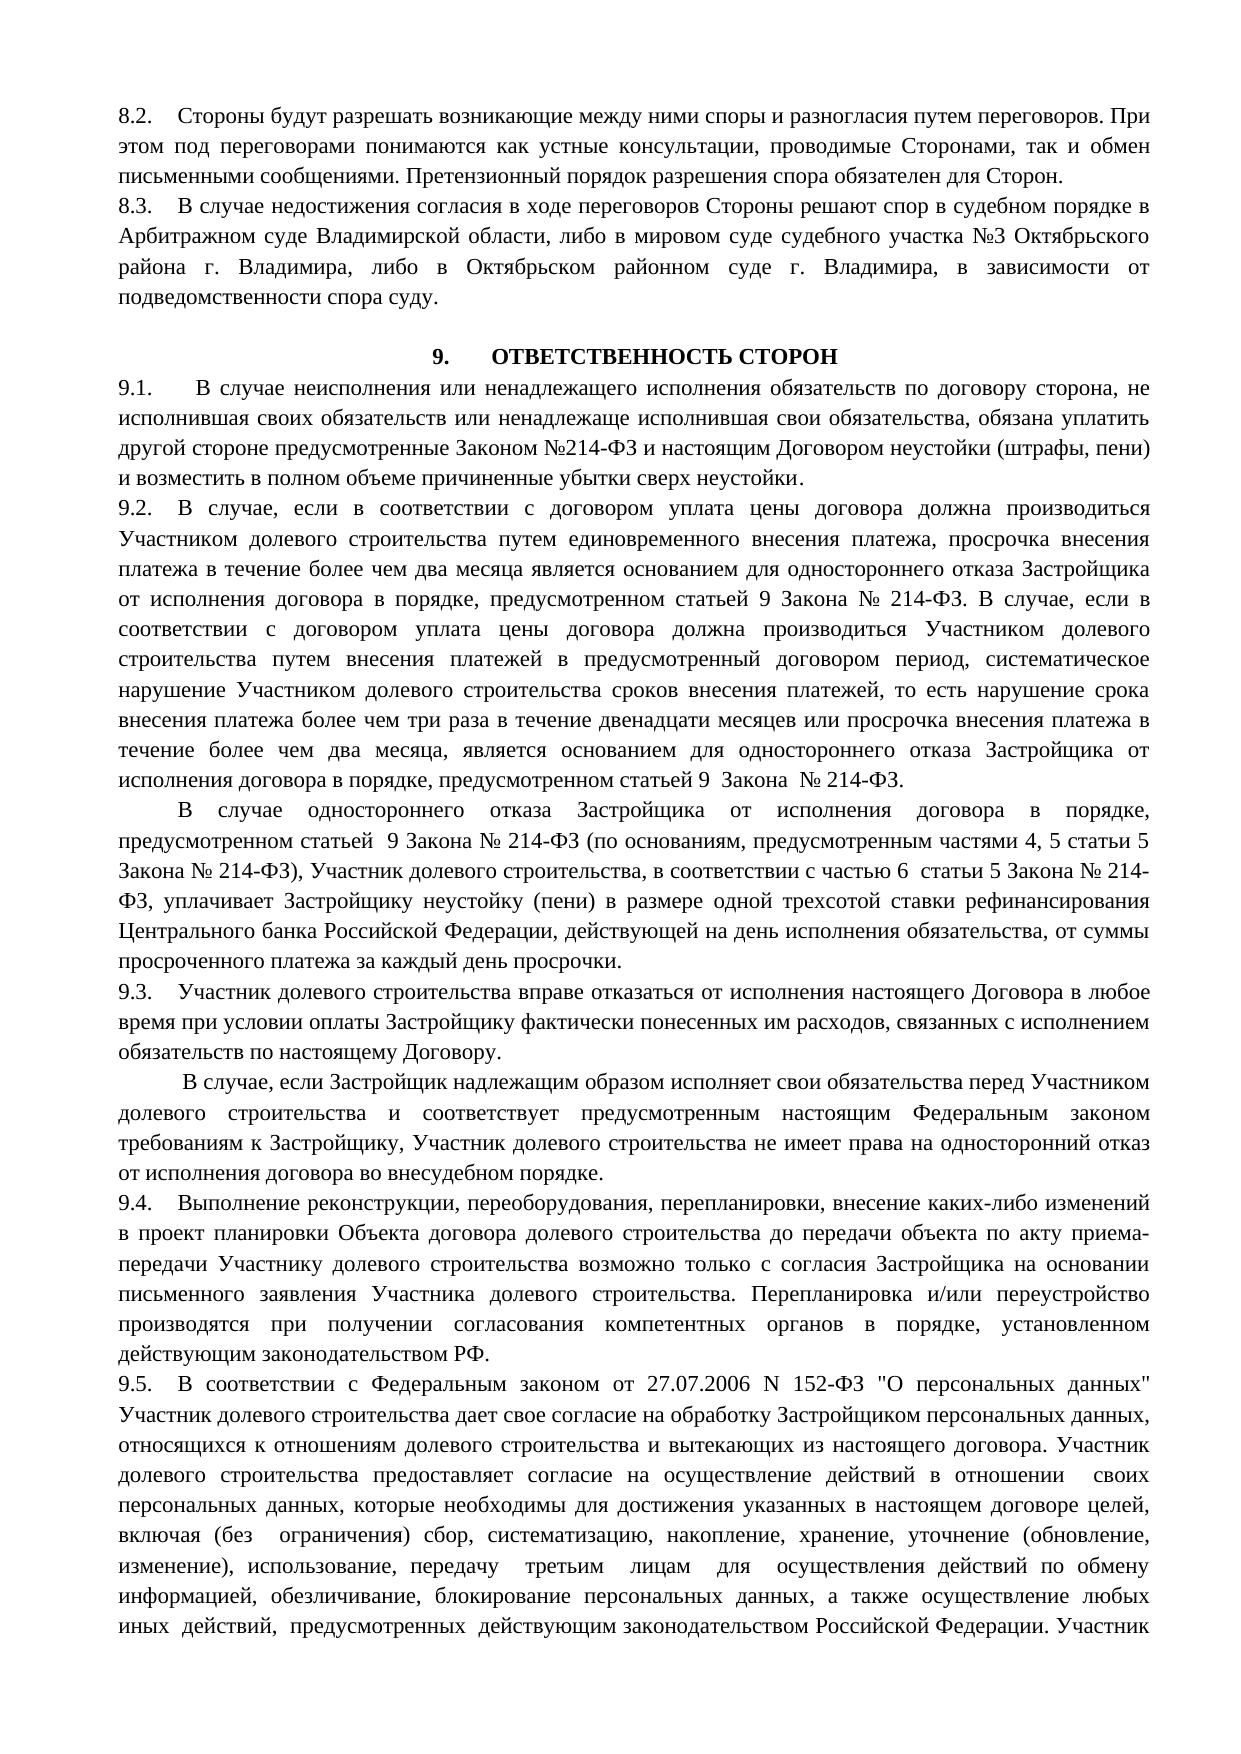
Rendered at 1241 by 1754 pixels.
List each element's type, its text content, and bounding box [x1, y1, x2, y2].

list Стороны будут разрешать возникающие между ними споры и разногласия путем переговоров. При этом под переговорами понимаются как устные консультации, проводимые Сторонами, так и обмен письменными сообщениями. Претензионный порядок разрешения спора обязателен для Сторон. [118, 102, 1152, 188]
list Выполнение реконструкции, переоборудования, перепланировки, внесение каких-либо изменений в проект планировки Объекта договора долевого строительства до передачи объекта по акту приема-передачи Участнику долевого строительства возможно только с согласия Застройщика на основании письменного заявления Участника долевого строительства. Перепланировка и/или переустройство производятся при получении согласования компетентных органов в порядке, установленном действующим законодательством РФ. [118, 1189, 1152, 1367]
text В случае, если Застройщик надлежащим образом исполняет свои обязательства перед Участником долевого строительства и соответствует предусмотренным настоящим Федеральным законом требованиям к Застройщику, Участник долевого строительства не имеет права на односторонний отказ от исполнения договора во внесудебном порядке. [118, 1068, 1152, 1185]
list ОТВЕТСТВЕННОСТЬ СТОРОН [118, 343, 1152, 370]
list В случае неисполнения или ненадлежащего исполнения обязательств по договору сторона, не исполнившая своих обязательств или ненадлежаще исполнившая свои обязательства, обязана уплатить другой стороне предусмотренные Законом №214-ФЗ и настоящим Договором неустойки (штрафы, пени) и возместить в полном объеме причиненные убытки сверх неустойки. [118, 374, 1152, 491]
list В случае недостижения согласия в ходе переговоров Стороны решают спор в судебном порядке в Арбитражном суде Владимирской области, либо в мировом суде судебного участка №3 Октябрьского района г. Владимира, либо в Октябрьском районном суде г. Владимира, в зависимости от подведомственности спора суду. [118, 192, 1152, 309]
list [118, 1371, 1152, 1638]
list Участник долевого строительства вправе отказаться от исполнения настоящего Договора в любое время при условии оплаты Застройщику фактически понесенных им расходов, связанных с исполнением обязательств по настоящему Договору. [118, 978, 1152, 1064]
list В случае, если в соответствии с договором уплата цены договора должна производиться Участником долевого строительства путем единовременного внесения платежа, просрочка внесения платежа в течение более чем два месяца является основанием для одностороннего отказа Застройщика от исполнения договора в порядке, предусмотренном статьей 9 Закона № 214-ФЗ. В случае, если в соответствии с договором уплата цены договора должна производиться Участником долевого строительства путем внесения платежей в предусмотренный договором период, систематическое нарушение Участником долевого строительства сроков внесения платежей, то есть нарушение срока внесения платежа более чем три раза в течение двенадцати месяцев или просрочка внесения платежа в течение более чем два месяца, является основанием для одностороннего отказа Застройщика от исполнения договора в порядке, предусмотренном статьей 9 Закона № 214-ФЗ. [118, 494, 1152, 793]
list В случае одностороннего отказа Застройщика от исполнения договора в порядке, предусмотренном статьей 9 Закона № 214-ФЗ (по основаниям, предусмотренным частями 4, 5 статьи 5 Закона № 214-ФЗ), Участник долевого строительства, в соответствии с частью 6 статьи 5 Закона № 214-ФЗ, уплачивает Застройщику неустойку (пени) в размере одной трехсотой ставки рефинансирования Центрального банка Российской Федерации, действующей на день исполнения обязательства, от суммы просроченного платежа за каждый день просрочки. [118, 797, 1152, 974]
